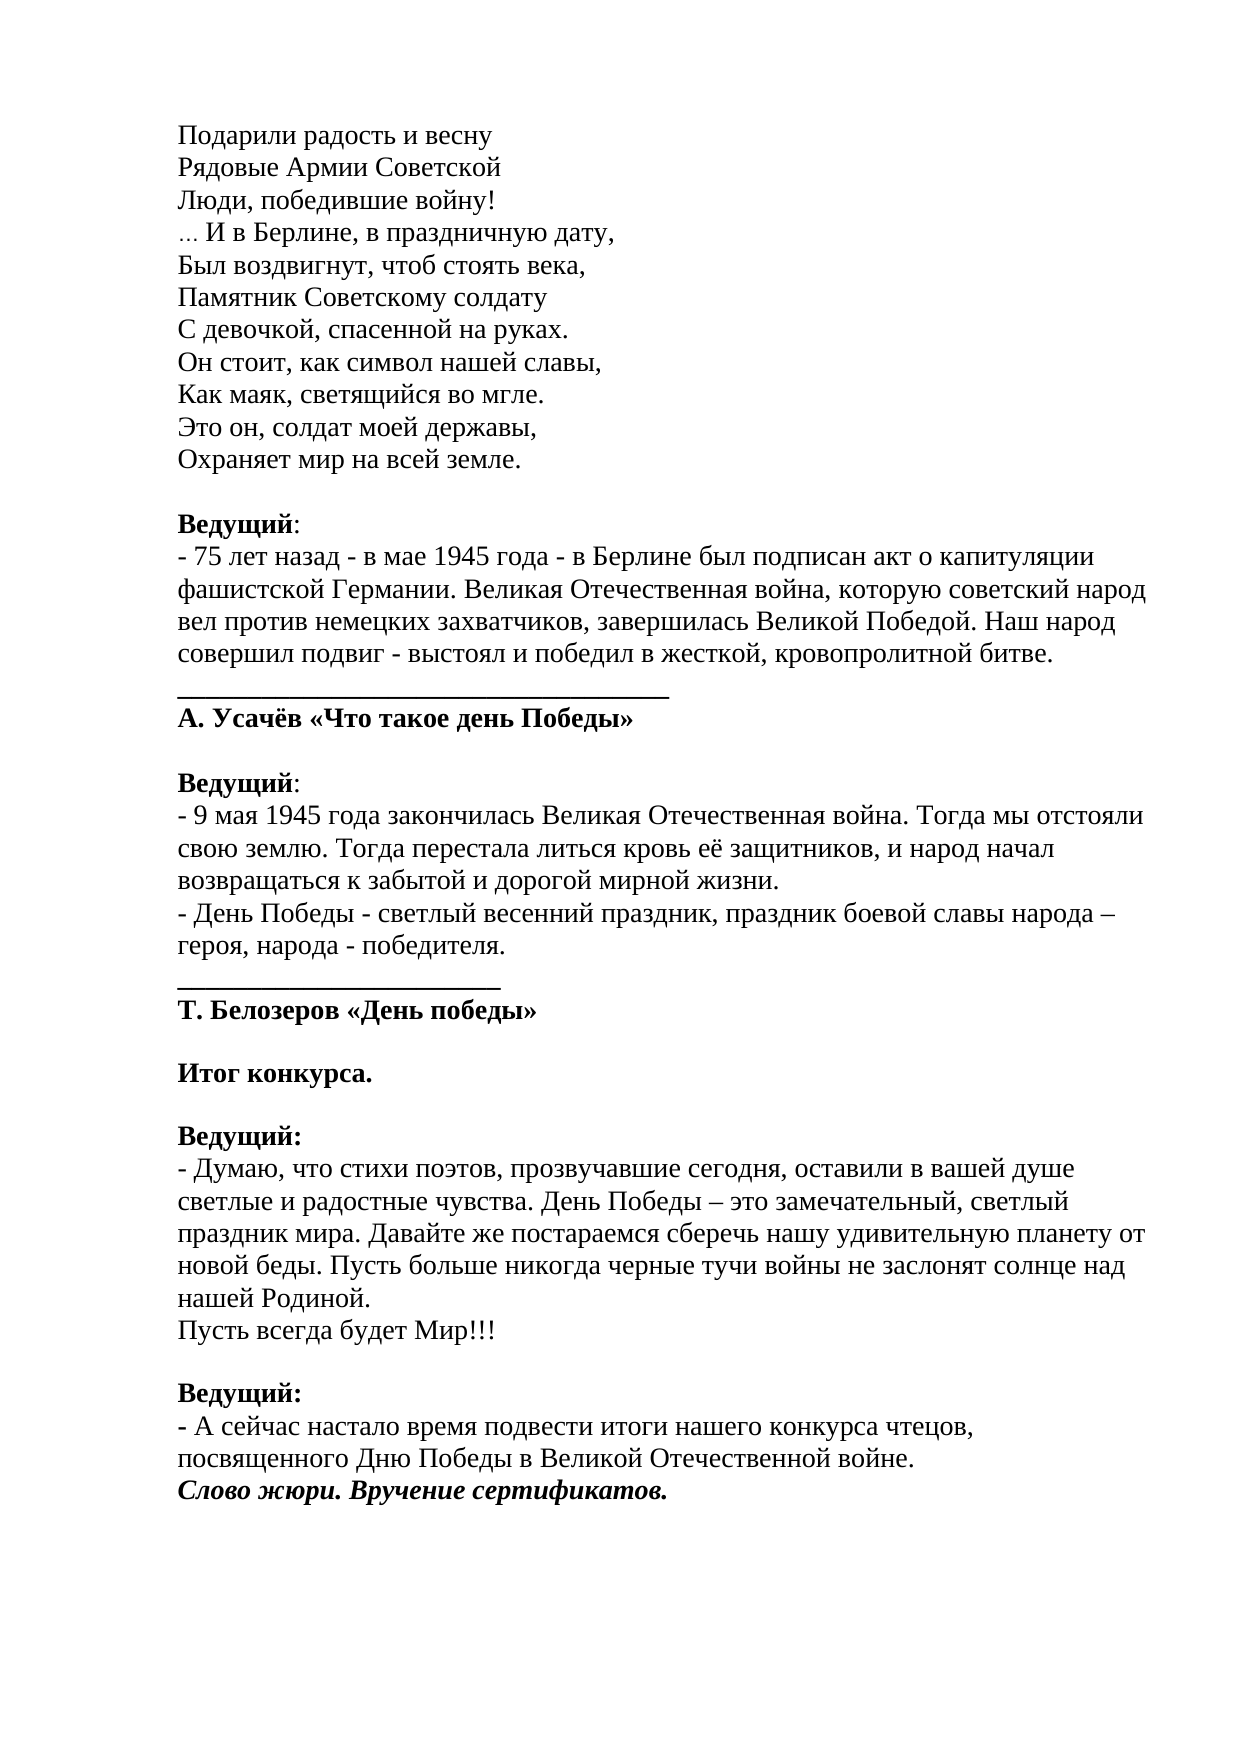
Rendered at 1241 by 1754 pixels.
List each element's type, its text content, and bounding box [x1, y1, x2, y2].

text Пусть всегда будет Мир!!! [177, 1313, 1152, 1346]
text С девочкой, спасенной на руках. [177, 312, 1152, 345]
text ___________________________________ [177, 669, 1152, 701]
text Памятник Советскому солдату [177, 280, 1152, 312]
text … И в Берлине, в праздничную дату, [177, 215, 1152, 248]
text А. Усачёв «Что такое день Победы» [177, 701, 1152, 734]
text Рядовые Армии Советской [177, 151, 1152, 183]
text Ведущий: [177, 507, 1152, 539]
text - 9 мая 1945 года закончилась Великая Отечественная война. Тогда мы отстояли свою землю. Тогда перестала литься кровь её защитников, и народ начал возвращаться к забытой и дорогой мирной жизни. [177, 798, 1152, 896]
text Это он, солдат моей державы, [177, 410, 1152, 442]
text - Думаю, что стихи поэтов, прозвучавшие сегодня, оставили в вашей душе светлые и радостные чувства. День Победы – это замечательный, светлый праздник мира. Давайте же постараемся сберечь нашу удивительную планету от новой беды. Пусть больше никогда черные тучи войны не заслонят солнце над нашей Родиной. [177, 1151, 1152, 1313]
text Охраняет мир на всей земле. [177, 442, 1152, 474]
text Ведущий: [177, 1376, 1152, 1409]
text Ведущий: [177, 1119, 1152, 1151]
text _______________________ [177, 960, 1152, 993]
text Итог конкурса. [177, 1056, 1152, 1088]
text Как маяк, светящийся во мгле. [177, 377, 1152, 410]
text Т. Белозеров «День победы» [177, 993, 1152, 1025]
text Ведущий: [177, 766, 1152, 798]
text - День Победы - светлый весенний праздник, праздник боевой славы народа – героя, народа - победителя. [177, 896, 1152, 960]
text Подарили радость и весну [177, 118, 1152, 151]
text - 75 лет назад - в мае 1945 года - в Берлине был подписан акт о капитуляции фашистской Германии. Великая Отечественная война, которую советский народ вел против немецких захватчиков, завершилась Великой Победой. Наш народ совершил подвиг - выстоял и победил в жесткой, кровопролитной битве. [177, 539, 1152, 669]
text Был воздвигнут, чтоб стоять века, [177, 248, 1152, 280]
text Он стоит, как символ нашей славы, [177, 345, 1152, 377]
text Слово жюри. Вручение сертификатов. [177, 1473, 1152, 1506]
text Люди, победившие войну! [177, 183, 1152, 215]
text - А сейчас настало время подвести итоги нашего конкурса чтецов, посвященного Дню Победы в Великой Отечественной войне. [177, 1409, 1152, 1473]
